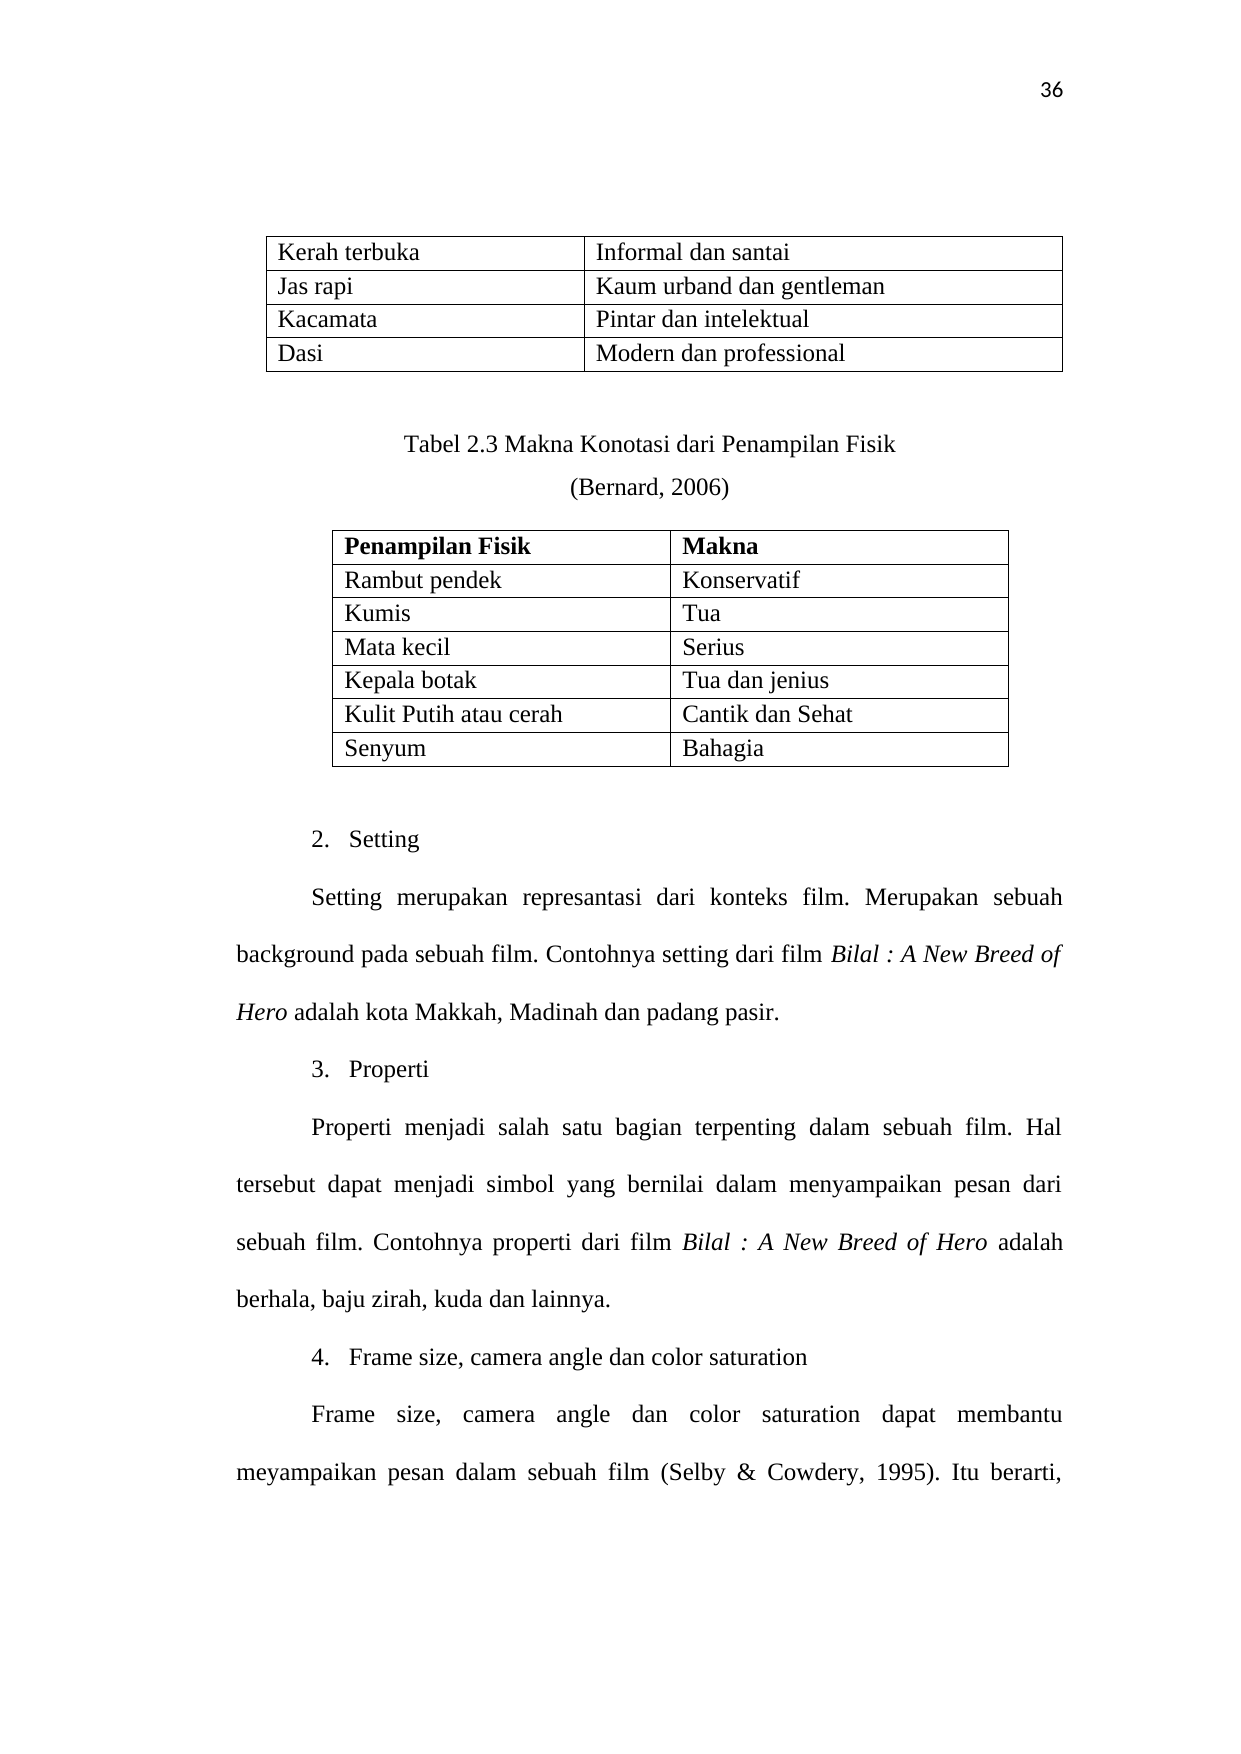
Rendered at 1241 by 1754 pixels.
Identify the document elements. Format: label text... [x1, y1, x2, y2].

table_cell Jas rapi [267, 271, 584, 303]
table_header Penampilan Fisik [333, 531, 670, 564]
table_header Makna [671, 531, 1008, 564]
table_cell Kumis [333, 598, 670, 631]
table_cell Dasi [267, 338, 584, 371]
table_cell Cantik dan Sehat [671, 699, 1008, 732]
list Properti [311, 1054, 1063, 1083]
table_cell Mata kecil [333, 632, 670, 664]
table_cell Pintar dan intelektual [585, 305, 1062, 337]
list Frame size, camera angle dan color saturation [311, 1342, 1063, 1370]
table_cell Kulit Putih atau cerah [333, 699, 670, 732]
table_cell Senyum [333, 733, 670, 766]
list Setting merupakan represantasi dari konteks film. Merupakan sebuah background pada sebuah film. Contohnya setting dari film Bilal : A New Breed of Hero adalah kota Makkah, Madinah dan padang pasir. [236, 882, 1063, 1025]
table_cell Kerah terbuka [267, 237, 584, 270]
table_cell Serius [671, 632, 1008, 664]
table_cell Kaum urband dan gentleman [585, 271, 1062, 303]
table_cell Bahagia [671, 733, 1008, 766]
table_cell Rambut pendek [333, 565, 670, 597]
table_cell Tua dan jenius [671, 666, 1008, 698]
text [236, 1399, 1063, 1485]
table_cell Kepala botak [333, 666, 670, 698]
table_cell Tua [671, 598, 1008, 631]
table_cell Informal dan santai [585, 237, 1062, 270]
table_cell Konservatif [671, 565, 1008, 597]
list Tabel 2.3 Makna Konotasi dari Penampilan Fisik [236, 429, 1063, 458]
table_cell Modern dan professional [585, 338, 1062, 371]
list Setting [311, 824, 1063, 853]
table_cell Kacamata [267, 305, 584, 337]
list Properti menjadi salah satu bagian terpenting dalam sebuah film. Hal tersebut dapat menjadi simbol yang bernilai dalam menyampaikan pesan dari sebuah film. Contohnya properti dari film Bilal : A New Breed of Hero adalah berhala, baju zirah, kuda dan lainnya. [236, 1112, 1063, 1313]
list (Bernard, 2006) [236, 472, 1063, 501]
